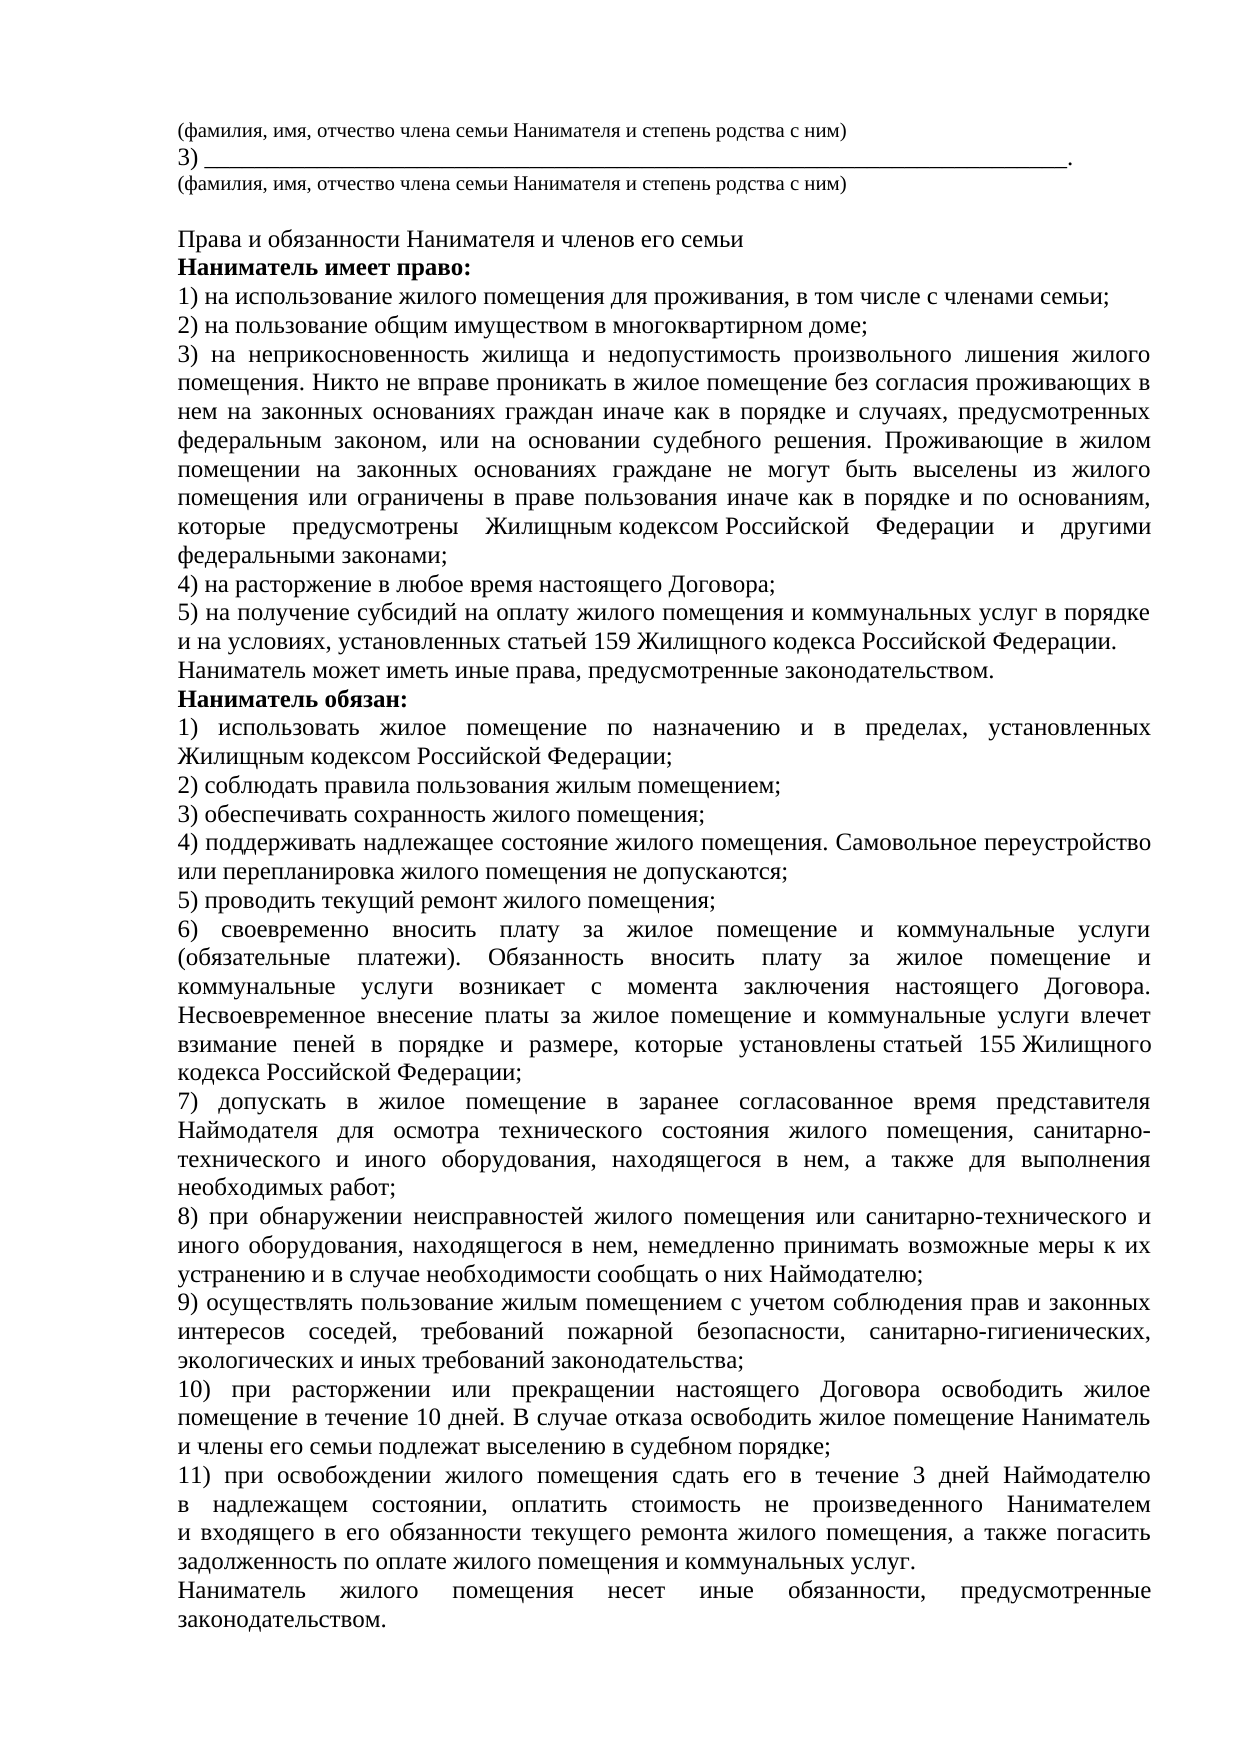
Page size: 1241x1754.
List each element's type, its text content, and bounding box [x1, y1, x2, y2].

text 3) _____________________________________________________________________. [177, 142, 1152, 171]
text 1) использовать жилое помещение по назначению и в пределах, установленных Жилищным кодексом Российской Федерации; [177, 712, 1152, 770]
text 3) на неприкосновенность жилища и недопустимость произвольного лишения жилого помещения. Никто не вправе проникать в жилое помещение без согласия проживающих в нем на законных основаниях граждан иначе как в порядке и случаях, предусмотренных федеральным законом, или на основании судебного решения. Проживающие в жилом помещении на законных основаниях граждане не могут быть выселены из жилого помещения или ограничены в праве пользования иначе как в порядке и по основаниям, которые предусмотрены Жилищным кодексом Российской Федерации и другими федеральными законами; [177, 339, 1152, 569]
text Наниматель может иметь иные права, предусмотренные законодательством. [177, 655, 1152, 684]
text 7) допускать в жилое помещение в заранее согласованное время представителя Наймодателя для осмотра технического состояния жилого помещения, санитарно-технического и иного оборудования, находящегося в нем, а также для выполнения необходимых работ; [177, 1086, 1152, 1201]
text 11) при освобождении жилого помещения сдать его в течение 3 дней Наймодателю в надлежащем состоянии, оплатить стоимость не произведенного Нанимателем и входящего в его обязанности текущего ремонта жилого помещения, а также погасить задолженность по оплате жилого помещения и коммунальных услуг. [177, 1460, 1152, 1575]
text 4) поддерживать надлежащее состояние жилого помещения. Самовольное переустройство или перепланировка жилого помещения не допускаются; [177, 827, 1152, 885]
text 4) на расторжение в любое время настоящего Договора; [177, 569, 1152, 597]
text 3) обеспечивать сохранность жилого помещения; [177, 799, 1152, 827]
text 5) проводить текущий ремонт жилого помещения; [177, 885, 1152, 914]
text 1) на использование жилого помещения для проживания, в том числе с членами семьи; [177, 281, 1152, 310]
text 9) осуществлять пользование жилым помещением с учетом соблюдения прав и законных интересов соседей, требований пожарной безопасности, санитарно-гигиенических, экологических и иных требований законодательства; [177, 1287, 1152, 1374]
text Права и обязанности Нанимателя и членов его семьи [177, 224, 1152, 252]
text Наниматель обязан: [177, 684, 1152, 712]
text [177, 171, 1152, 195]
text 2) соблюдать правила пользования жилым помещением; [177, 770, 1152, 799]
text 2) на пользование общим имуществом в многоквартирном доме; [177, 310, 1152, 339]
text Наниматель имеет право: [177, 252, 1152, 281]
text 8) при обнаружении неисправностей жилого помещения или санитарно-технического и иного оборудования, находящегося в нем, немедленно принимать возможные меры к их устранению и в случае необходимости сообщать о них Наймодателю; [177, 1201, 1152, 1287]
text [177, 118, 1152, 142]
text 6) своевременно вносить плату за жилое помещение и коммунальные услуги (обязательные платежи). Обязанность вносить плату за жилое помещение и коммунальные услуги возникает с момента заключения настоящего Договора. Несвоевременное внесение платы за жилое помещение и коммунальные услуги влечет взимание пеней в порядке и размере, которые установлены статьей 155 Жилищного кодекса Российской Федерации; [177, 914, 1152, 1086]
text 10) при расторжении или прекращении настоящего Договора освободить жилое помещение в течение 10 дней. В случае отказа освободить жилое помещение Наниматель и члены его семьи подлежат выселению в судебном порядке; [177, 1374, 1152, 1460]
text 5) на получение субсидий на оплату жилого помещения и коммунальных услуг в порядке и на условиях, установленных статьей 159 Жилищного кодекса Российской Федерации. [177, 597, 1152, 655]
text Наниматель жилого помещения несет иные обязанности, предусмотренные законодательством. [177, 1575, 1152, 1632]
